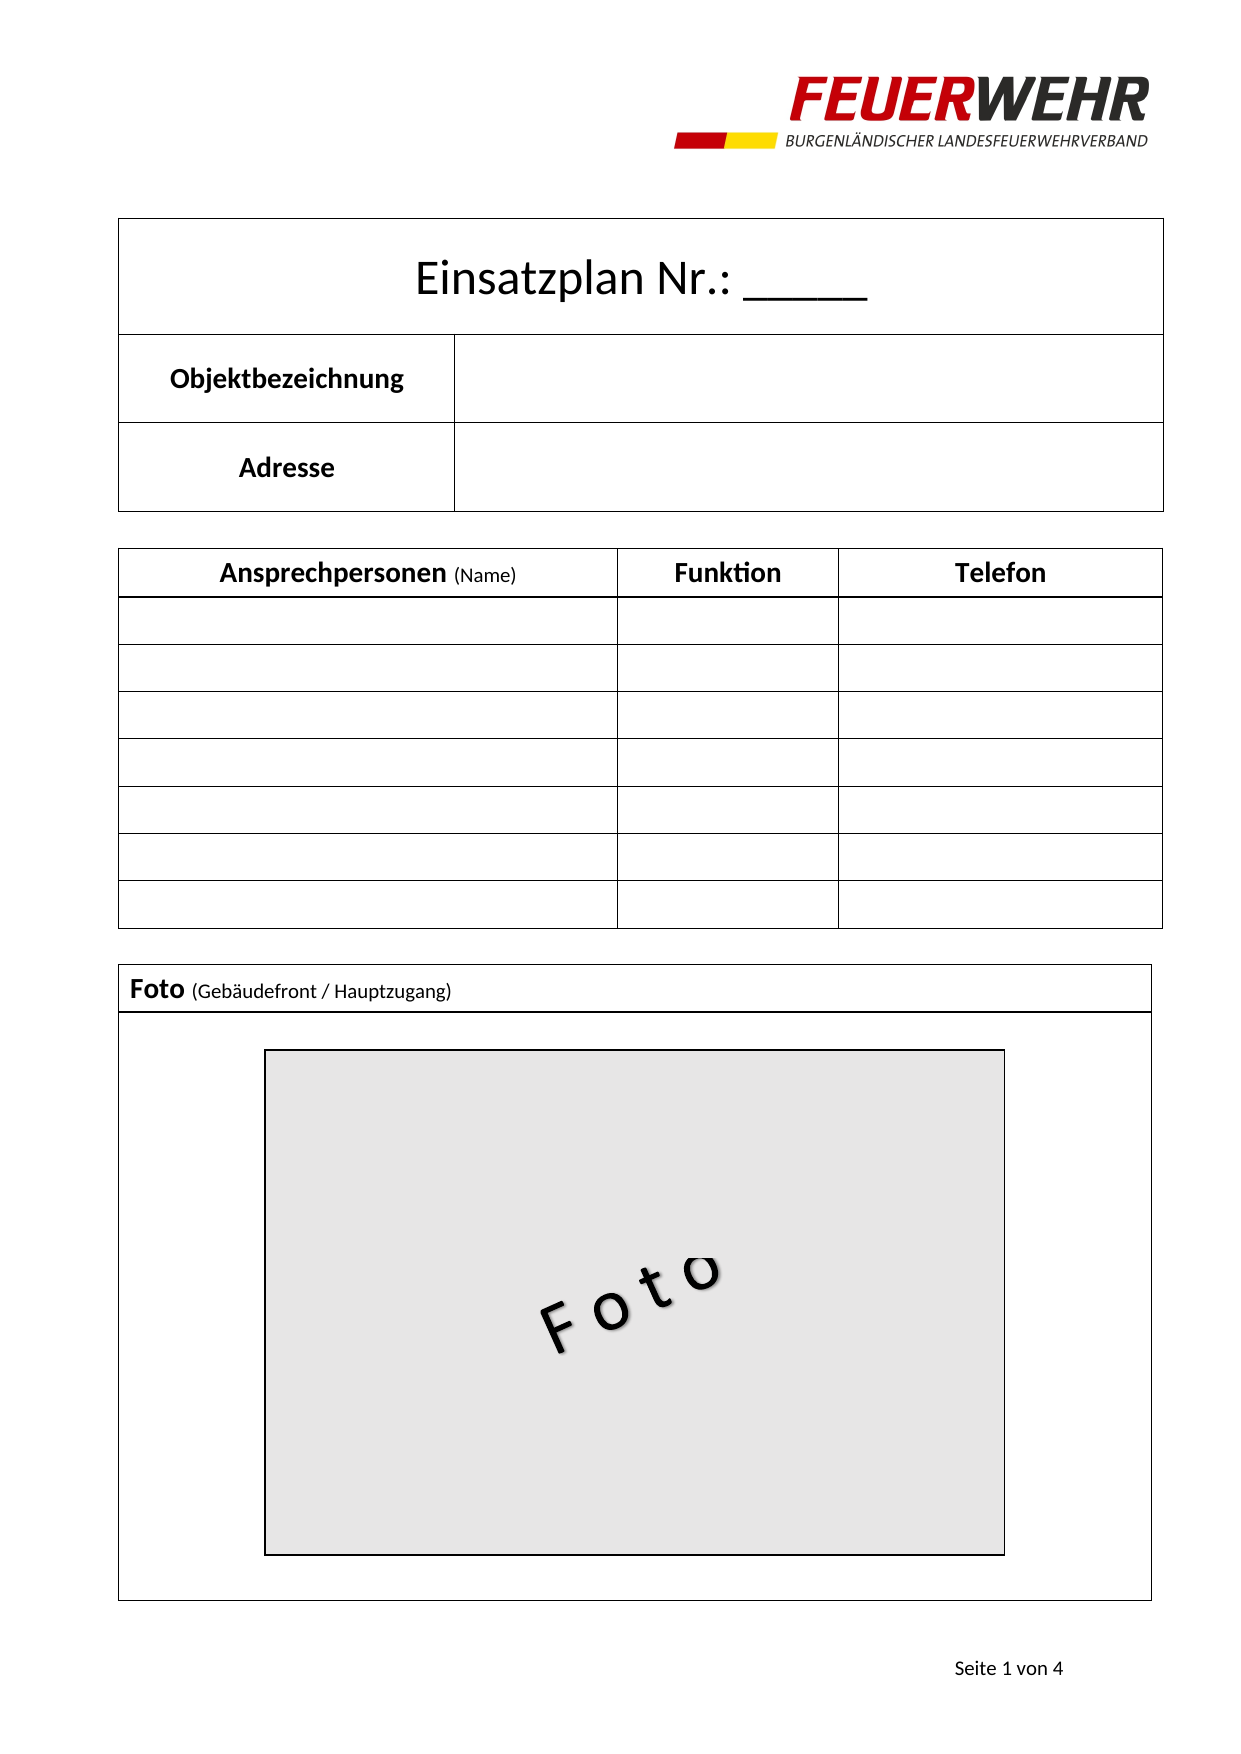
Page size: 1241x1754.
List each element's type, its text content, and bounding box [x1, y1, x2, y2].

table_cell [455, 423, 1163, 511]
table_cell [618, 692, 838, 738]
table_cell Objektbezeichnung [119, 335, 454, 422]
table_cell [839, 598, 1162, 644]
table_cell [119, 834, 617, 880]
table_cell [119, 692, 617, 738]
table_cell [618, 739, 838, 786]
table_cell [839, 787, 1162, 833]
table_header Funktion [618, 549, 838, 596]
table_cell [119, 1013, 1151, 1600]
table_header Einsatzplan Nr.: _____ [119, 219, 1163, 333]
table_header Telefon [839, 549, 1162, 596]
table_cell [618, 598, 838, 644]
table_cell [839, 645, 1162, 691]
table_cell [618, 645, 838, 691]
table_cell [119, 881, 617, 927]
table_cell [455, 335, 1163, 422]
table_cell [119, 787, 617, 833]
table_cell [119, 739, 617, 786]
table_cell [839, 692, 1162, 738]
table_cell [119, 598, 617, 644]
table_header Foto (Gebäudefront / Hauptzugang) [119, 965, 1151, 1011]
table_cell Adresse [119, 423, 454, 511]
table_cell [119, 645, 617, 691]
table_cell [839, 881, 1162, 927]
table_cell [839, 739, 1162, 786]
table_cell [618, 834, 838, 880]
table_cell [839, 834, 1162, 880]
table_cell [618, 881, 838, 927]
table_cell [618, 787, 838, 833]
table_header Ansprechpersonen (Name) [119, 549, 617, 596]
picture [672, 73, 1152, 150]
